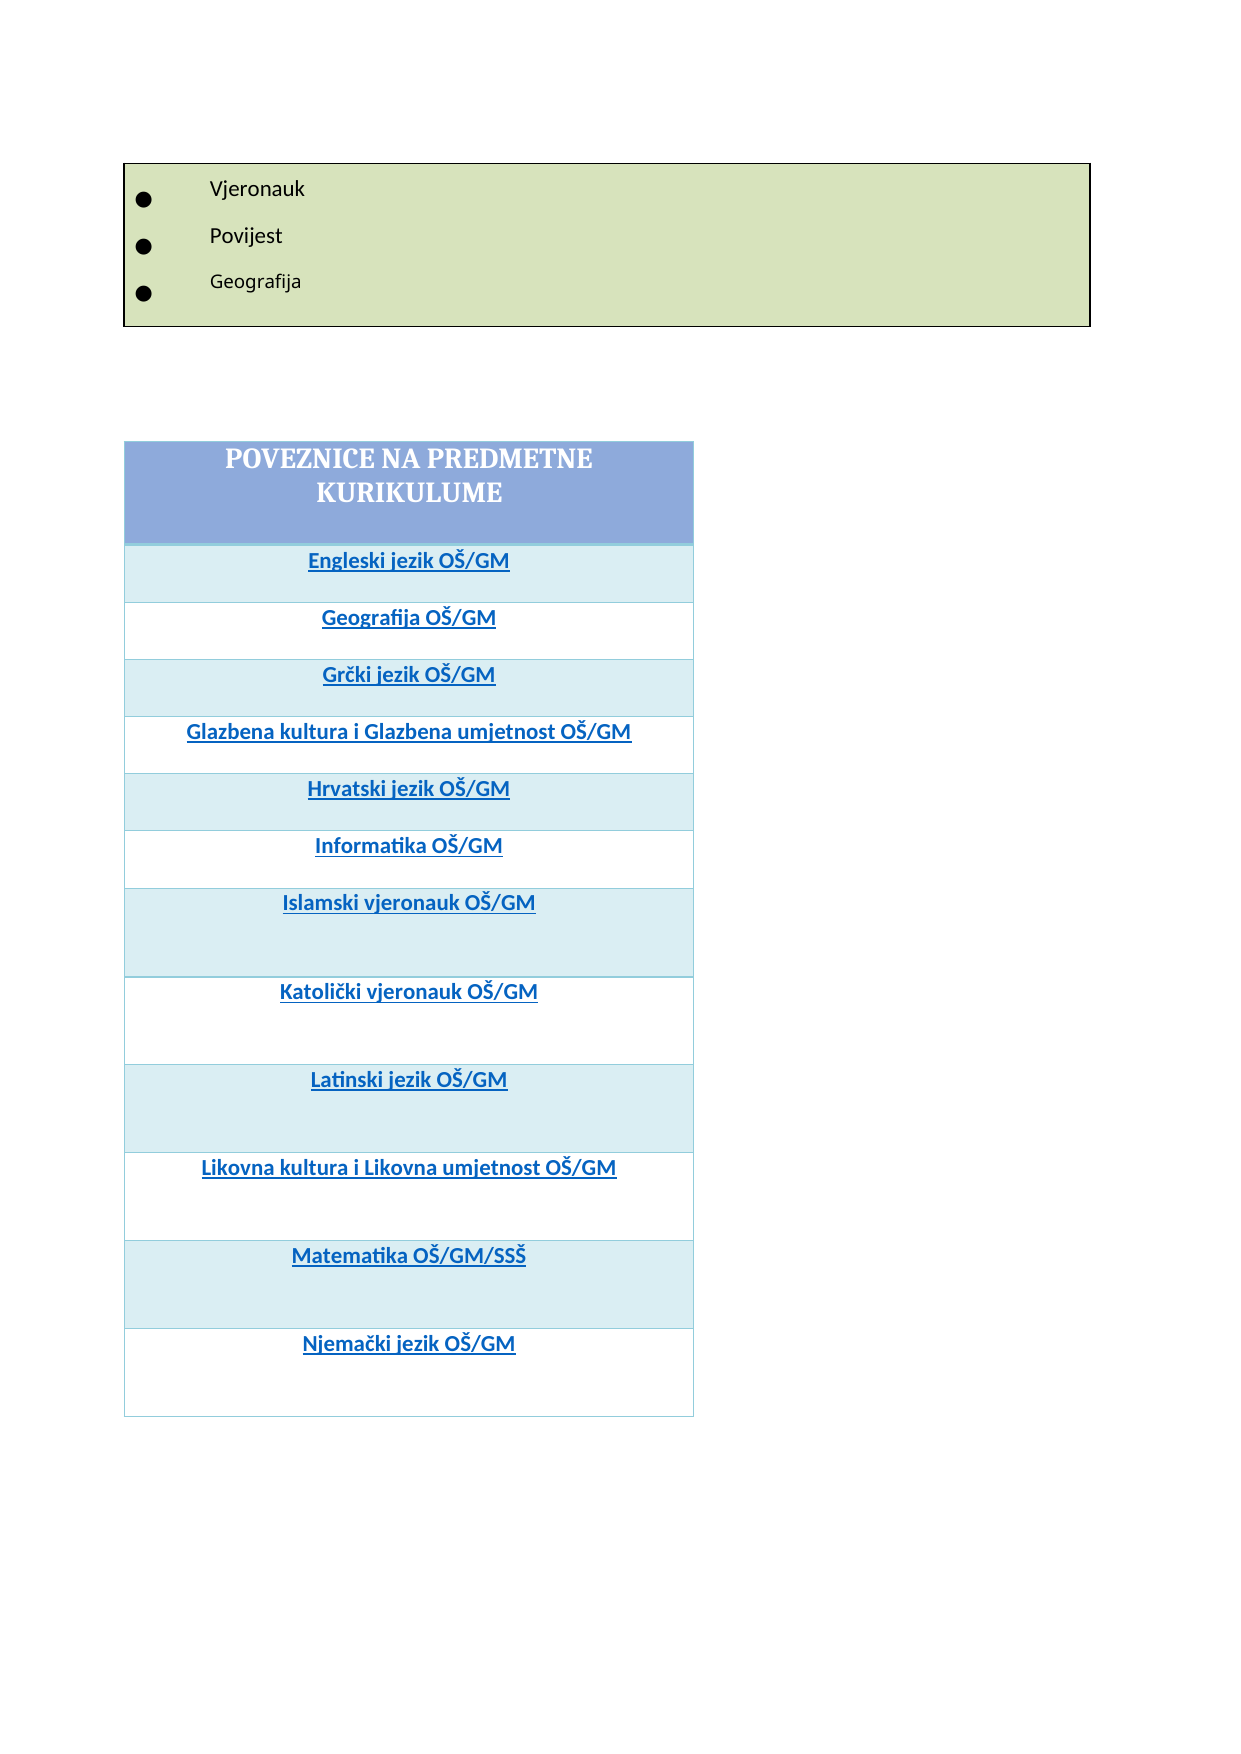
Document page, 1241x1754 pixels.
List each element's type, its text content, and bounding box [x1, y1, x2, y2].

table_cell Katolički vjeronauk OŠ/GM [125, 978, 693, 1064]
table_cell Geografija OŠ/GM [125, 603, 693, 659]
table_cell Glazbena kultura i Glazbena umjetnost OŠ/GM [125, 717, 693, 773]
table_cell Latinski jezik OŠ/GM [125, 1065, 693, 1152]
table_header POVEZNICE NA PREDMETNE KURIKULUME [125, 442, 693, 543]
table_cell Matematika OŠ/GM/SSŠ [125, 1241, 693, 1328]
table_cell Engleski jezik OŠ/GM [125, 546, 693, 602]
table_cell Grčki jezik OŠ/GM [125, 660, 693, 716]
table_cell Islamski vjeronauk OŠ/GM [125, 889, 693, 976]
table_cell Likovna kultura i Likovna umjetnost OŠ/GM [125, 1153, 693, 1240]
table_cell Hrvatski jezik OŠ/GM [125, 774, 693, 830]
table_cell Informatika OŠ/GM [125, 831, 693, 887]
table_cell Njemački jezik OŠ/GM [125, 1329, 693, 1416]
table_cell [125, 164, 1089, 326]
